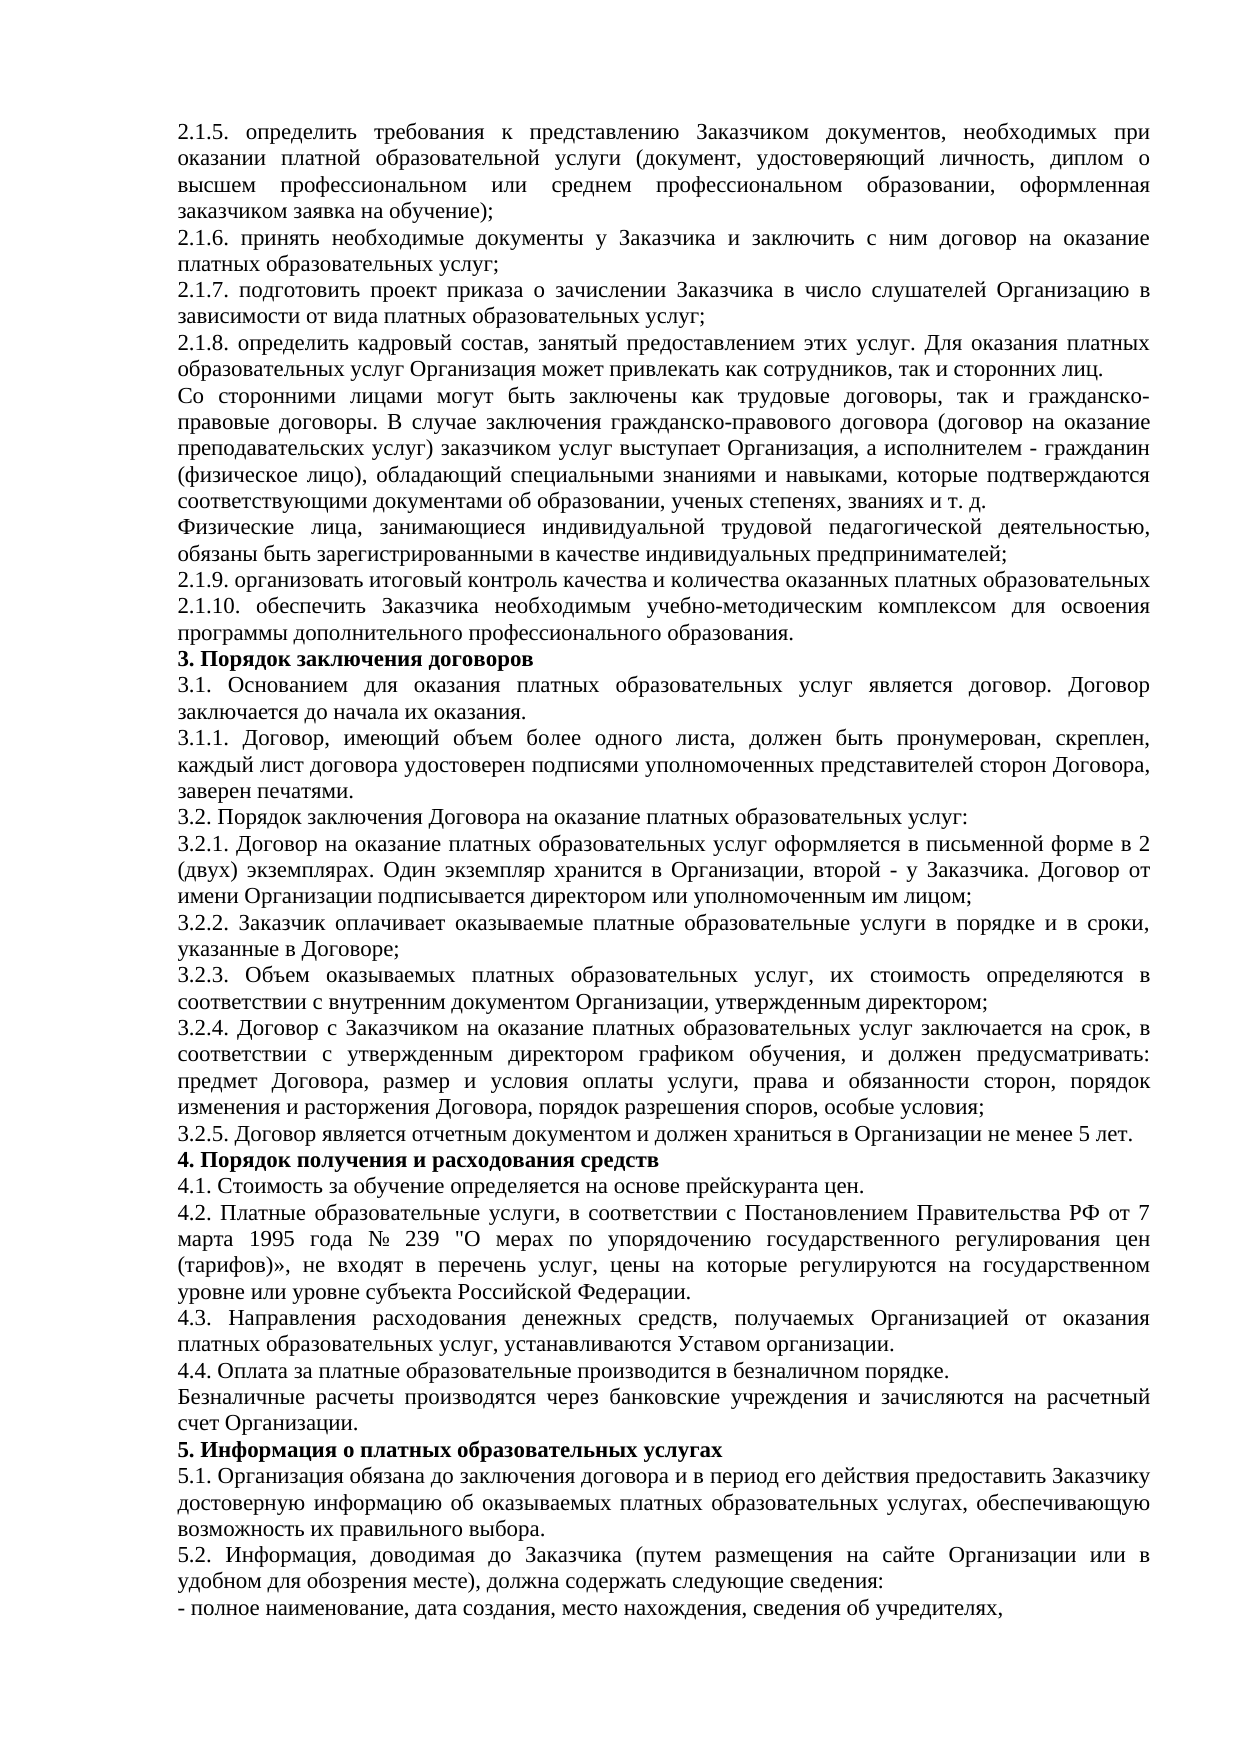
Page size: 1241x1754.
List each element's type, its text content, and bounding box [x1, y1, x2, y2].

text 2.1.9. организовать итоговый контроль качества и количества оказанных платных образовательных 2.1.10. обеспечить Заказчика необходимым учебно-методическим комплексом для освоения программы дополнительного профессионального образования. [177, 566, 1152, 645]
text 3.2. Порядок заключения Договора на оказание платных образовательных услуг: [177, 803, 1152, 830]
text 4.1. Стоимость за обучение определяется на основе прейскуранта цен. [177, 1172, 1152, 1199]
text 2.1.5. определить требования к представлению Заказчиком документов, необходимых при оказании платной образовательной услуги (документ, удостоверяющий личность, диплом о высшем профессиональном или среднем профессиональном образовании, оформленная заказчиком заявка на обучение); [177, 118, 1152, 223]
text - полное наименование, дата создания, место нахождения, сведения об учредителях, [177, 1594, 1152, 1620]
text 4. Порядок получения и расходования средств [177, 1146, 1152, 1172]
text 4.4. Оплата за платные образовательные производится в безналичном порядке. [177, 1357, 1152, 1383]
text 3.1.1. Договор, имеющий объем более одного листа, должен быть пронумерован, скреплен, каждый лист договора удостоверен подписями уполномоченных представителей сторон Договора, заверен печатями. [177, 724, 1152, 803]
text 5.1. Организация обязана до заключения договора и в период его действия предоставить Заказчику достоверную информацию об оказываемых платных образовательных услугах, обеспечивающую возможность их правильного выбора. [177, 1462, 1152, 1541]
text Физические лица, занимающиеся индивидуальной трудовой педагогической деятельностью, обязаны быть зарегистрированными в качестве индивидуальных предпринимателей; [177, 513, 1152, 566]
text 3.2.3. Объем оказываемых платных образовательных услуг, их стоимость определяются в соответствии с внутренним документом Организации, утвержденным директором; [177, 961, 1152, 1014]
text 2.1.7. подготовить проект приказа о зачислении Заказчика в число слушателей Организацию в зависимости от вида платных образовательных услуг; [177, 276, 1152, 329]
text 5.2. Информация, доводимая до Заказчика (путем размещения на сайте Организации или в удобном для обозрения месте), должна содержать следующие сведения: [177, 1541, 1152, 1594]
text 2.1.6. принять необходимые документы у Заказчика и заключить с ним договор на оказание платных образовательных услуг; [177, 223, 1152, 276]
text 2.1.8. определить кадровый состав, занятый предоставлением этих услуг. Для оказания платных образовательных услуг Организация может привлекать как сотрудников, так и сторонних лиц. [177, 329, 1152, 382]
text 3.2.4. Договор с Заказчиком на оказание платных образовательных услуг заключается на срок, в соответствии с утвержденным директором графиком обучения, и должен предусматривать: предмет Договора, размер и условия оплаты услуги, права и обязанности сторон, порядок изменения и расторжения Договора, порядок разрешения споров, особые условия; [177, 1014, 1152, 1119]
text 4.2. Платные образовательные услуги, в соответствии с Постановлением Правительства РФ от 7 марта 1995 года № 239 "О мерах по упорядочению государственного регулирования цен (тарифов)», не входят в перечень услуг, цены на которые регулируются на государственном уровне или уровне субъекта Российской Федерации. [177, 1199, 1152, 1304]
text 3.2.1. Договор на оказание платных образовательных услуг оформляется в письменной форме в 2 (двух) экземплярах. Один экземпляр хранится в Организации, второй - у Заказчика. Договор от имени Организации подписывается директором или уполномоченным им лицом; [177, 830, 1152, 909]
text Безналичные расчеты производятся через банковские учреждения и зачисляются на расчетный счет Организации. [177, 1383, 1152, 1436]
text 3. Порядок заключения договоров [177, 645, 1152, 672]
text Со сторонними лицами могут быть заключены как трудовые договоры, так и гражданско-правовые договоры. В случае заключения гражданско-правового договора (договор на оказание преподавательских услуг) заказчиком услуг выступает Организация, а исполнителем - гражданин (физическое лицо), обладающий специальными знаниями и навыками, которые подтверждаются соответствующими документами об образовании, ученых степенях, званиях и т. д. [177, 382, 1152, 513]
text 3.1. Основанием для оказания платных образовательных услуг является договор. Договор заключается до начала их оказания. [177, 672, 1152, 724]
text 3.2.5. Договор является отчетным документом и должен храниться в Организации не менее 5 лет. [177, 1119, 1152, 1146]
text 5. Информация о платных образовательных услугах [177, 1436, 1152, 1462]
text 4.3. Направления расходования денежных средств, получаемых Организацией от оказания платных образовательных услуг, устанавливаются Уставом организации. [177, 1304, 1152, 1357]
text 3.2.2. Заказчик оплачивает оказываемые платные образовательные услуги в порядке и в сроки, указанные в Договоре; [177, 909, 1152, 961]
